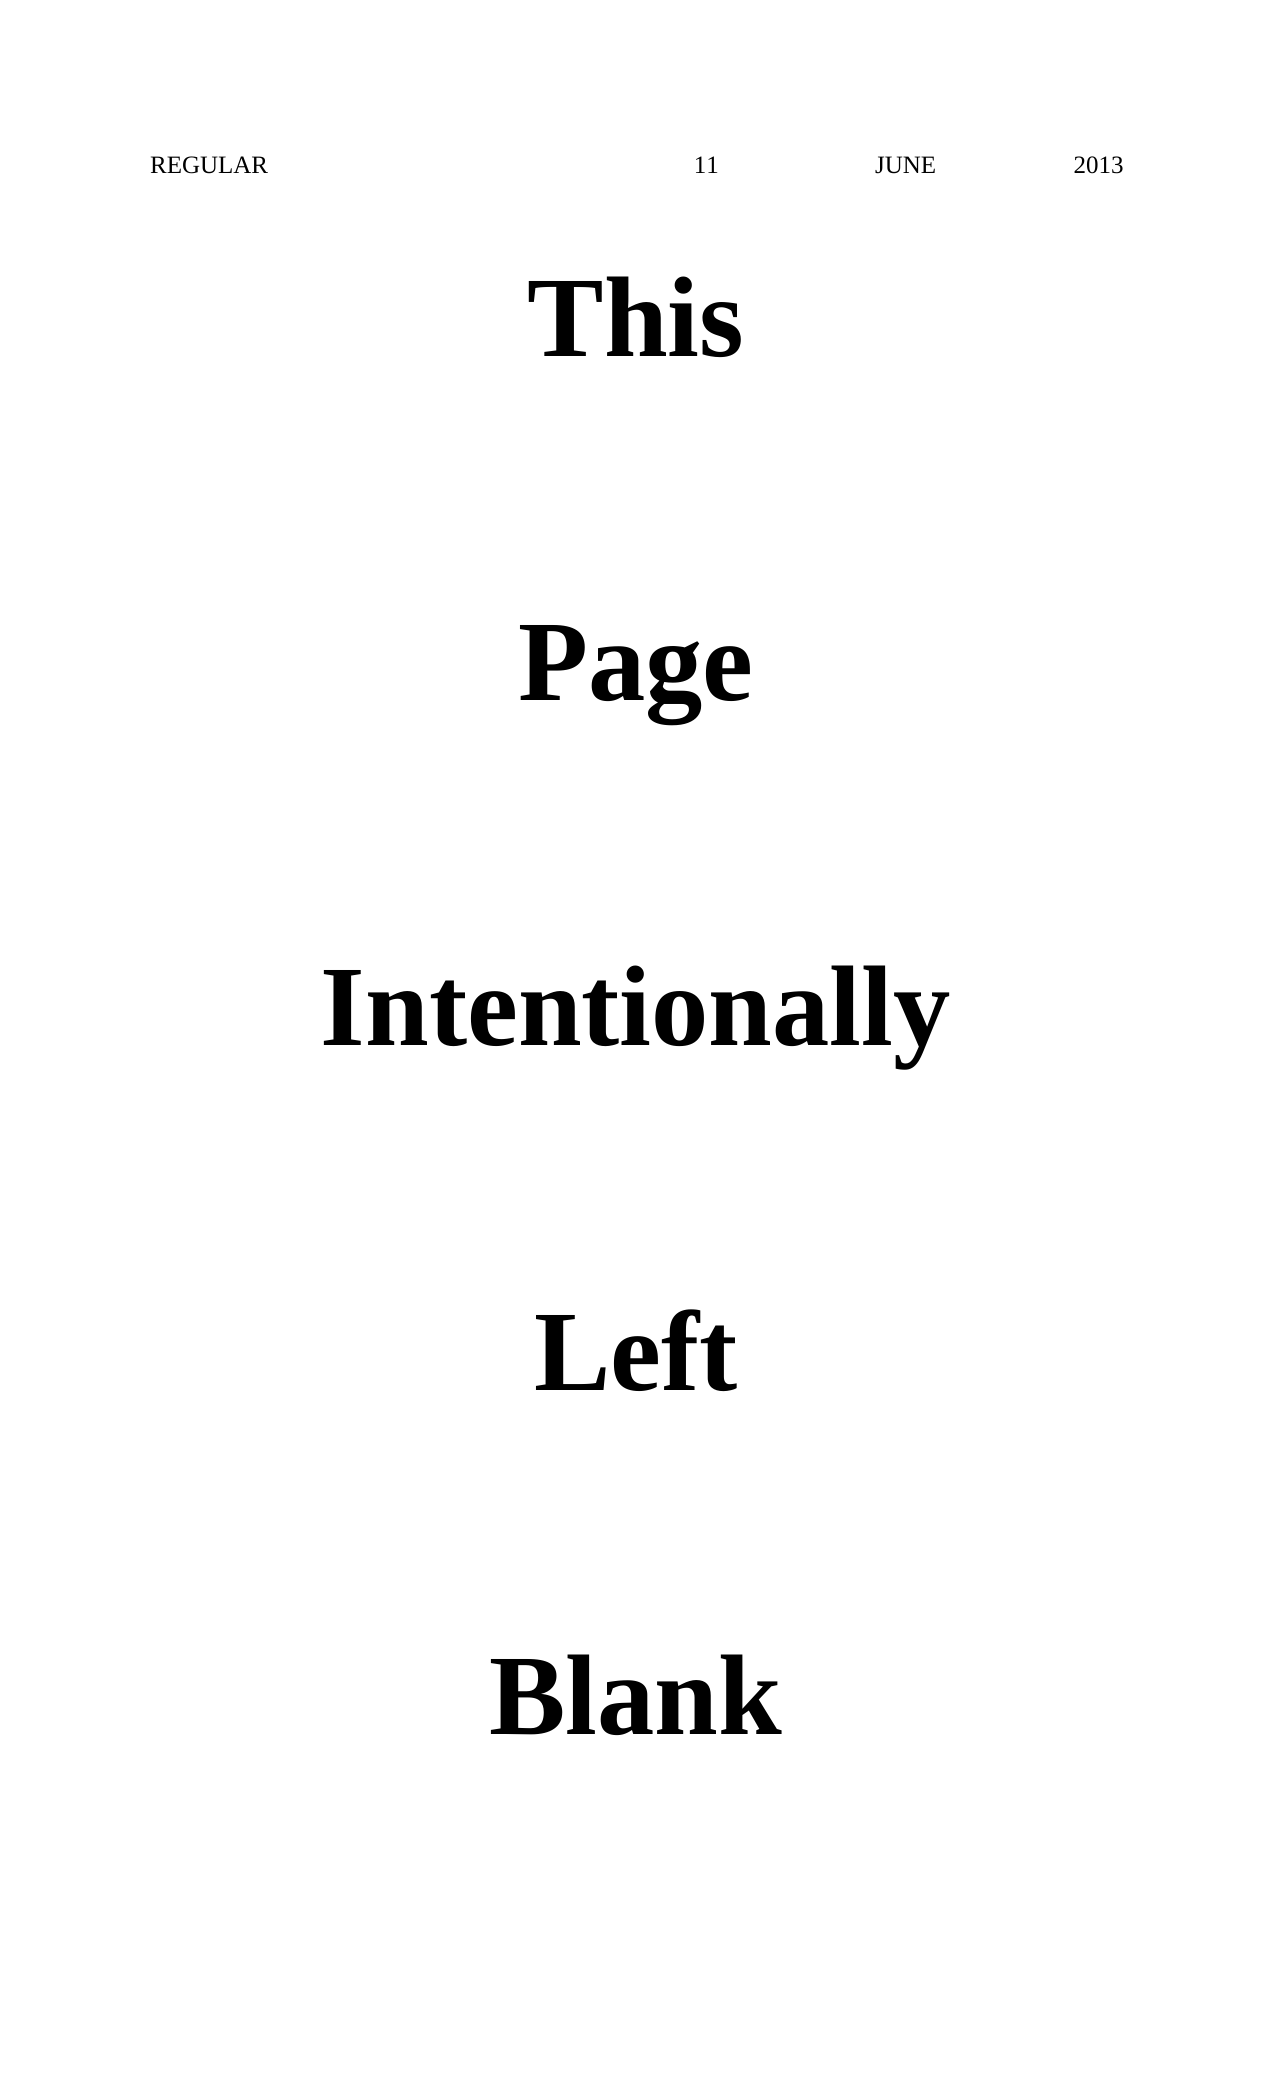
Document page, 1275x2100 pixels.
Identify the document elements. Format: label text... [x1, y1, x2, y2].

text Blank [150, 1627, 1121, 1759]
text This [150, 249, 1121, 381]
text Left [150, 1283, 1121, 1415]
text Intentionally [150, 938, 1121, 1070]
text REGULAR 11 JUNE 2013 [150, 150, 1125, 179]
text Page [150, 594, 1121, 726]
